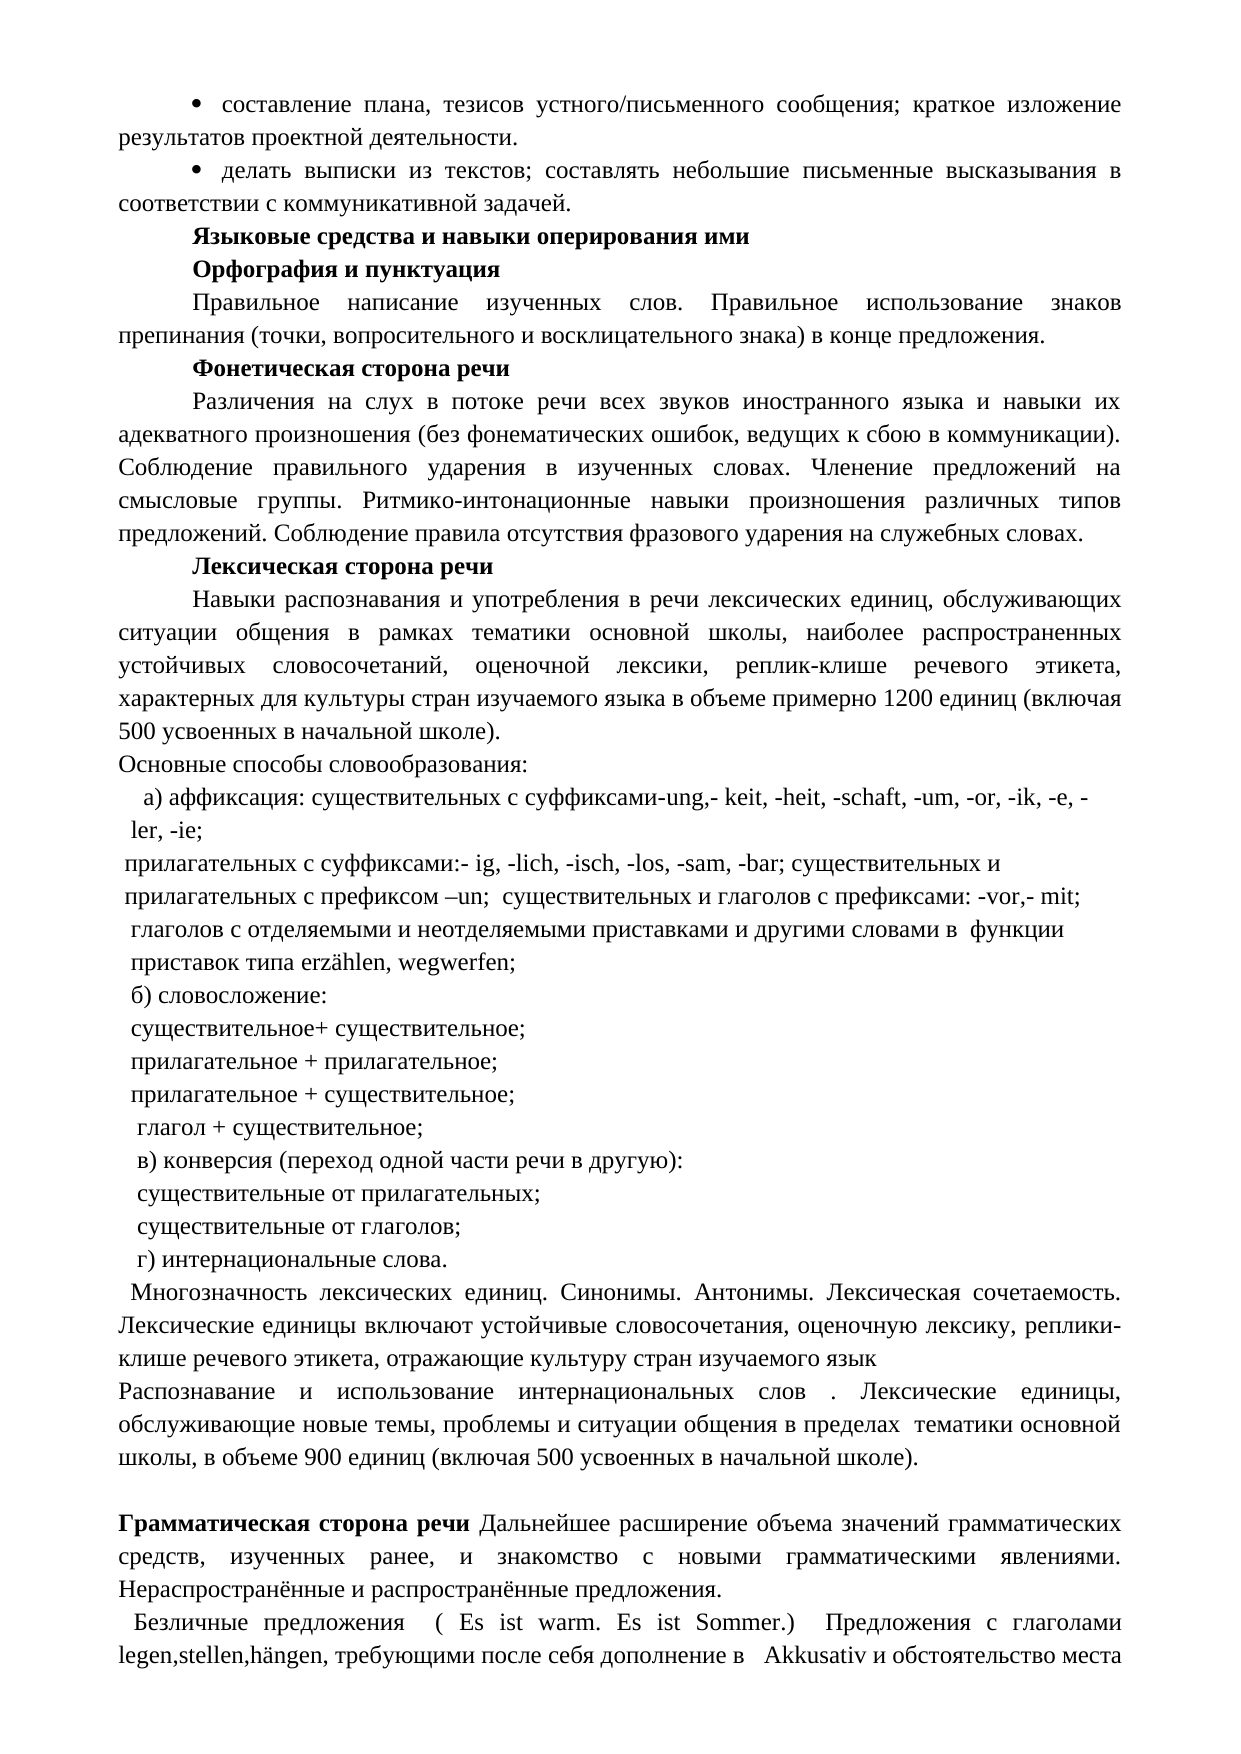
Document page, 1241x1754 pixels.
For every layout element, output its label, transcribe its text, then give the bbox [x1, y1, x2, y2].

text прилагательное + прилагательное; [118, 1046, 1122, 1075]
text прилагательных с суффиксами:- ig, -lich, -isch, -los, -sam, -bar; существительных и [118, 848, 1122, 877]
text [118, 1607, 1122, 1668]
text прилагательных с префиксом –un; существительных и глаголов с префиксами: -vor,- mit; [118, 881, 1122, 910]
text Лексическая сторона речи [118, 551, 1122, 580]
text приставок типа erzählen, wegwerfen; [118, 947, 1122, 976]
text Распознавание и использование интернациональных слов . Лексические единицы, обслуживающие новые темы, проблемы и ситуации общения в пределах тематики основной школы, в объеме 900 единиц (включая 500 усвоенных в начальной школе). [118, 1376, 1122, 1471]
list составление плана, тезисов устного/письменного сообщения; краткое изложение результатов проектной деятельности. [118, 89, 1122, 150]
text прилагательное + существительное; [118, 1079, 1122, 1108]
text существительное+ существительное; [118, 1013, 1122, 1042]
text г) интернациональные слова. [118, 1244, 1122, 1273]
text существительные от глаголов; [118, 1211, 1122, 1240]
text глагол + существительное; [118, 1112, 1122, 1141]
text б) словосложение: [118, 980, 1122, 1009]
list делать выписки из текстов; составлять небольшие письменные высказывания в соответствии с коммуникативной задачей. [118, 155, 1122, 216]
text существительные от прилагательных; [118, 1178, 1122, 1207]
text в) конверсия (переход одной части речи в другую): [118, 1145, 1122, 1174]
text Фонетическая сторона речи [118, 353, 1122, 382]
text Правильное написание изученных слов. Правильное использование знаков препинания (точки, вопросительного и восклицательного знака) в конце предложения. [118, 287, 1122, 348]
text Языковые средства и навыки оперирования ими [118, 221, 1122, 249]
text ler, -ie; [118, 815, 1122, 844]
text глаголов с отделяемыми и неотделяемыми приставками и другими словами в функции [118, 914, 1122, 943]
text Многозначность лексических единиц. Синонимы. Антонимы. Лексическая сочетаемость. Лексические единицы включают устойчивые словосочетания, оценочную лексику, реплики-клише речевого этикета, отражающие культуру стран изучаемого язык [118, 1277, 1122, 1372]
text Грамматическая сторона речи Дальнейшее расширение объема значений грамматических средств, изученных ранее, и знакомство с новыми грамматическими явлениями. Нераспространённые и распространённые предложения. [118, 1508, 1122, 1602]
text Навыки распознавания и употребления в речи лексических единиц, обслуживающих ситуации общения в рамках тематики основной школы, наиболее распространенных устойчивых словосочетаний, оценочной лексики, реплик-клише речевого этикета, характерных для культуры стран изучаемого языка в объеме примерно 1200 единиц (включая 500 усвоенных в начальной школе). [118, 584, 1122, 745]
text Основные способы словообразования: [118, 749, 1122, 778]
text Различения на слух в потоке речи всех звуков иностранного языка и навыки их адекватного произношения (без фонематических ошибок, ведущих к сбою в коммуникации). Соблюдение правильного ударения в изученных словах. Членение предложений на смысловые группы. Ритмико-интонационные навыки произношения различных типов предложений. Соблюдение правила отсутствия фразового ударения на служебных словах. [118, 386, 1122, 547]
text Орфография и пунктуация [118, 254, 1122, 282]
text а) аффиксация: существительных с суффиксами-ung,- keit, -heit, -schaft, -um, -or, -ik, -e, - [118, 782, 1122, 811]
